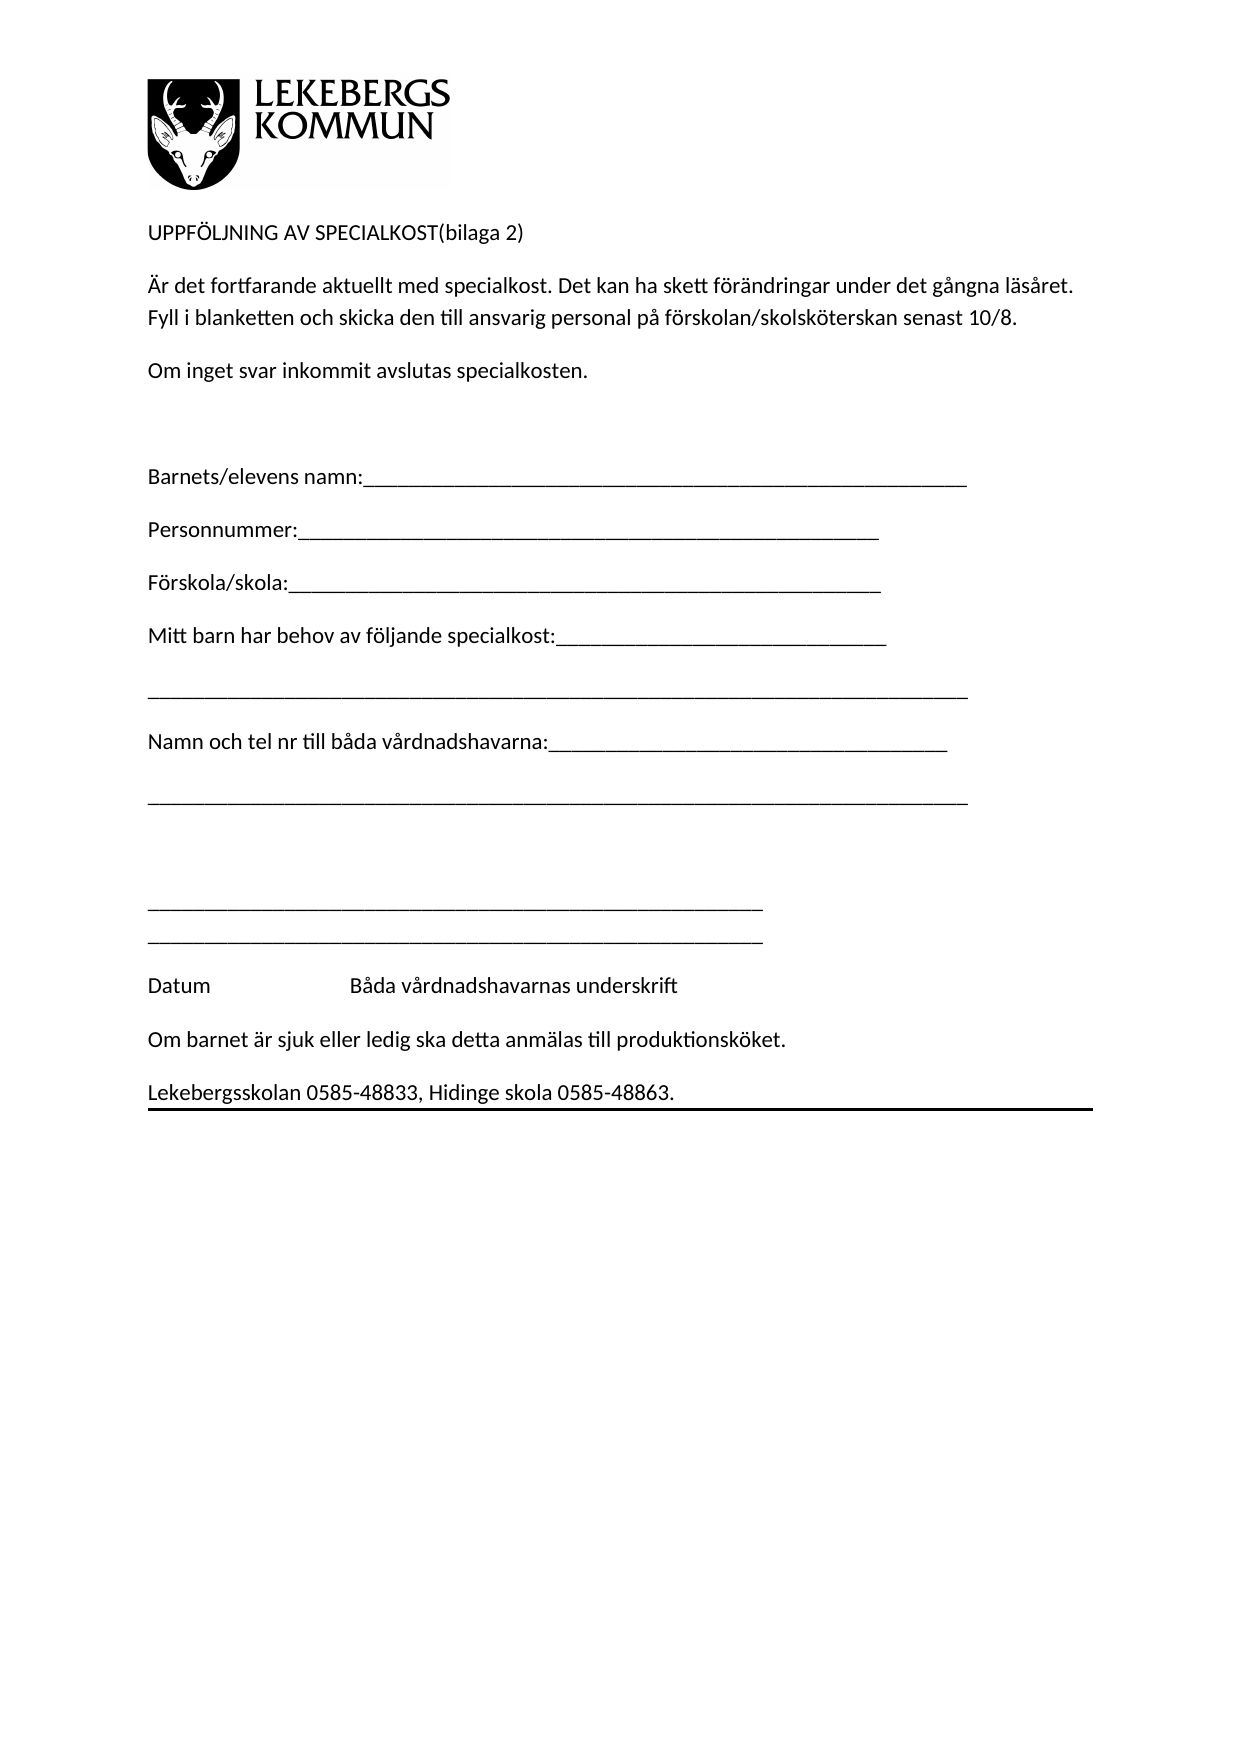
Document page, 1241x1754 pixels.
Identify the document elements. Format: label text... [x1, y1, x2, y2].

picture [147, 73, 450, 190]
text Datum Båda vårdnadshavarnas underskrift [148, 972, 1093, 1000]
text Lekebergsskolan 0585-48833, Hidinge skola 0585-48863. [148, 1078, 1093, 1108]
text Namn och tel nr till båda vårdnadshavarna:___________________________________ [148, 727, 1093, 755]
text Mitt barn har behov av följande specialkost:_____________________________ [148, 621, 1093, 649]
text Om inget svar inkommit avslutas specialkosten. [148, 356, 1093, 384]
text ________________________________________________________________________ [148, 780, 1093, 808]
text Är det fortfarande aktuellt med specialkost. Det kan ha skett förändringar under det gångna läsåret. Fyll i blanketten och skicka den till ansvarig personal på förskolan/skolsköterskan senast 10/8. [148, 271, 1093, 331]
text Förskola/skola:____________________________________________________ [148, 568, 1093, 596]
text Personnummer:___________________________________________________ [148, 515, 1093, 543]
text Barnets/elevens namn:_____________________________________________________ [148, 462, 1093, 490]
text Om barnet är sjuk eller ledig ska detta anmälas till produktionsköket. [148, 1025, 1093, 1053]
text ______________________________________________________ ______________________________________________________ [148, 886, 1093, 947]
text UPPFÖLJNING AV SPECIALKOST(bilaga 2) [148, 218, 1093, 246]
text ________________________________________________________________________ [148, 674, 1093, 702]
